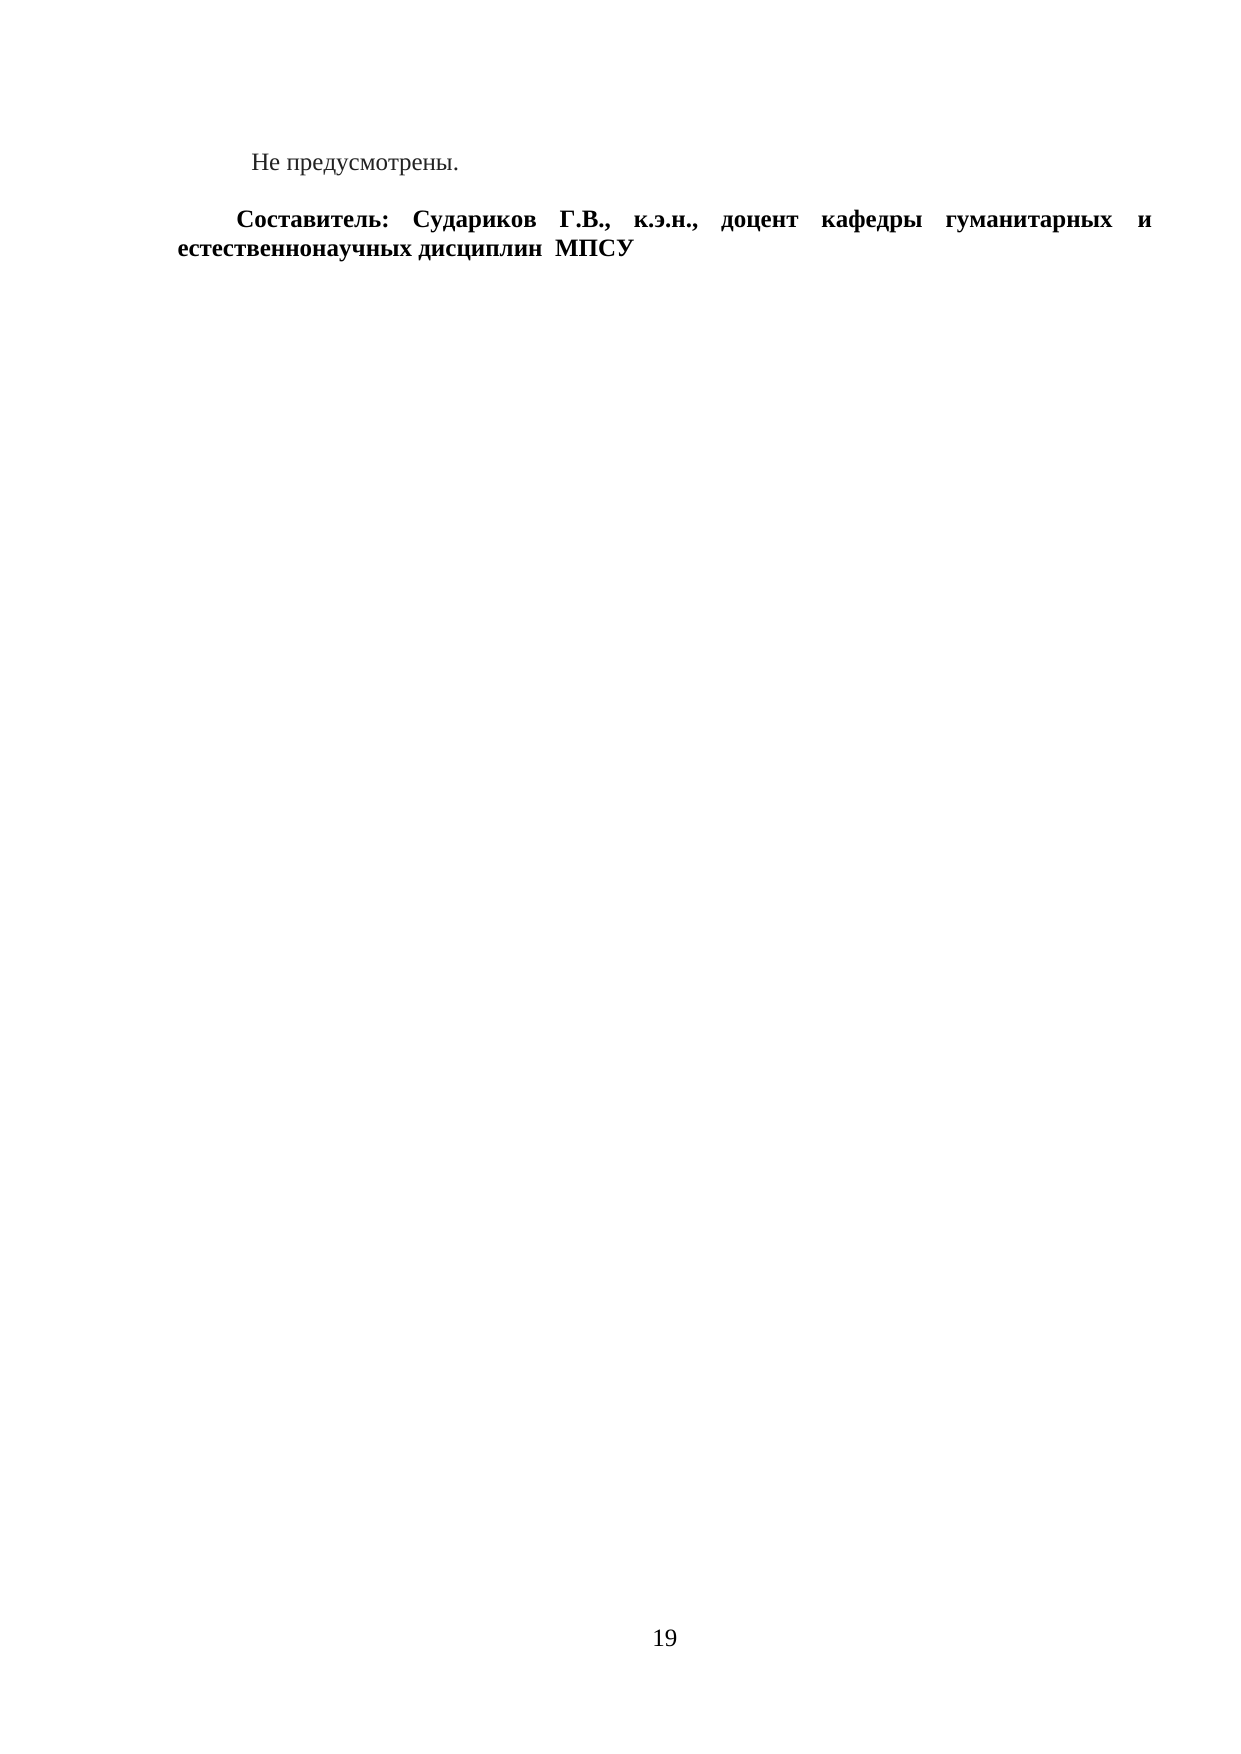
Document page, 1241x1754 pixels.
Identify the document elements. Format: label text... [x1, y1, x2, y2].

text Составитель: Судариков Г.В., к.э.н., доцент кафедры гуманитарных и естественнонаучных дисциплин МПСУ [177, 204, 1152, 262]
text Не предусмотрены. [177, 147, 1152, 176]
